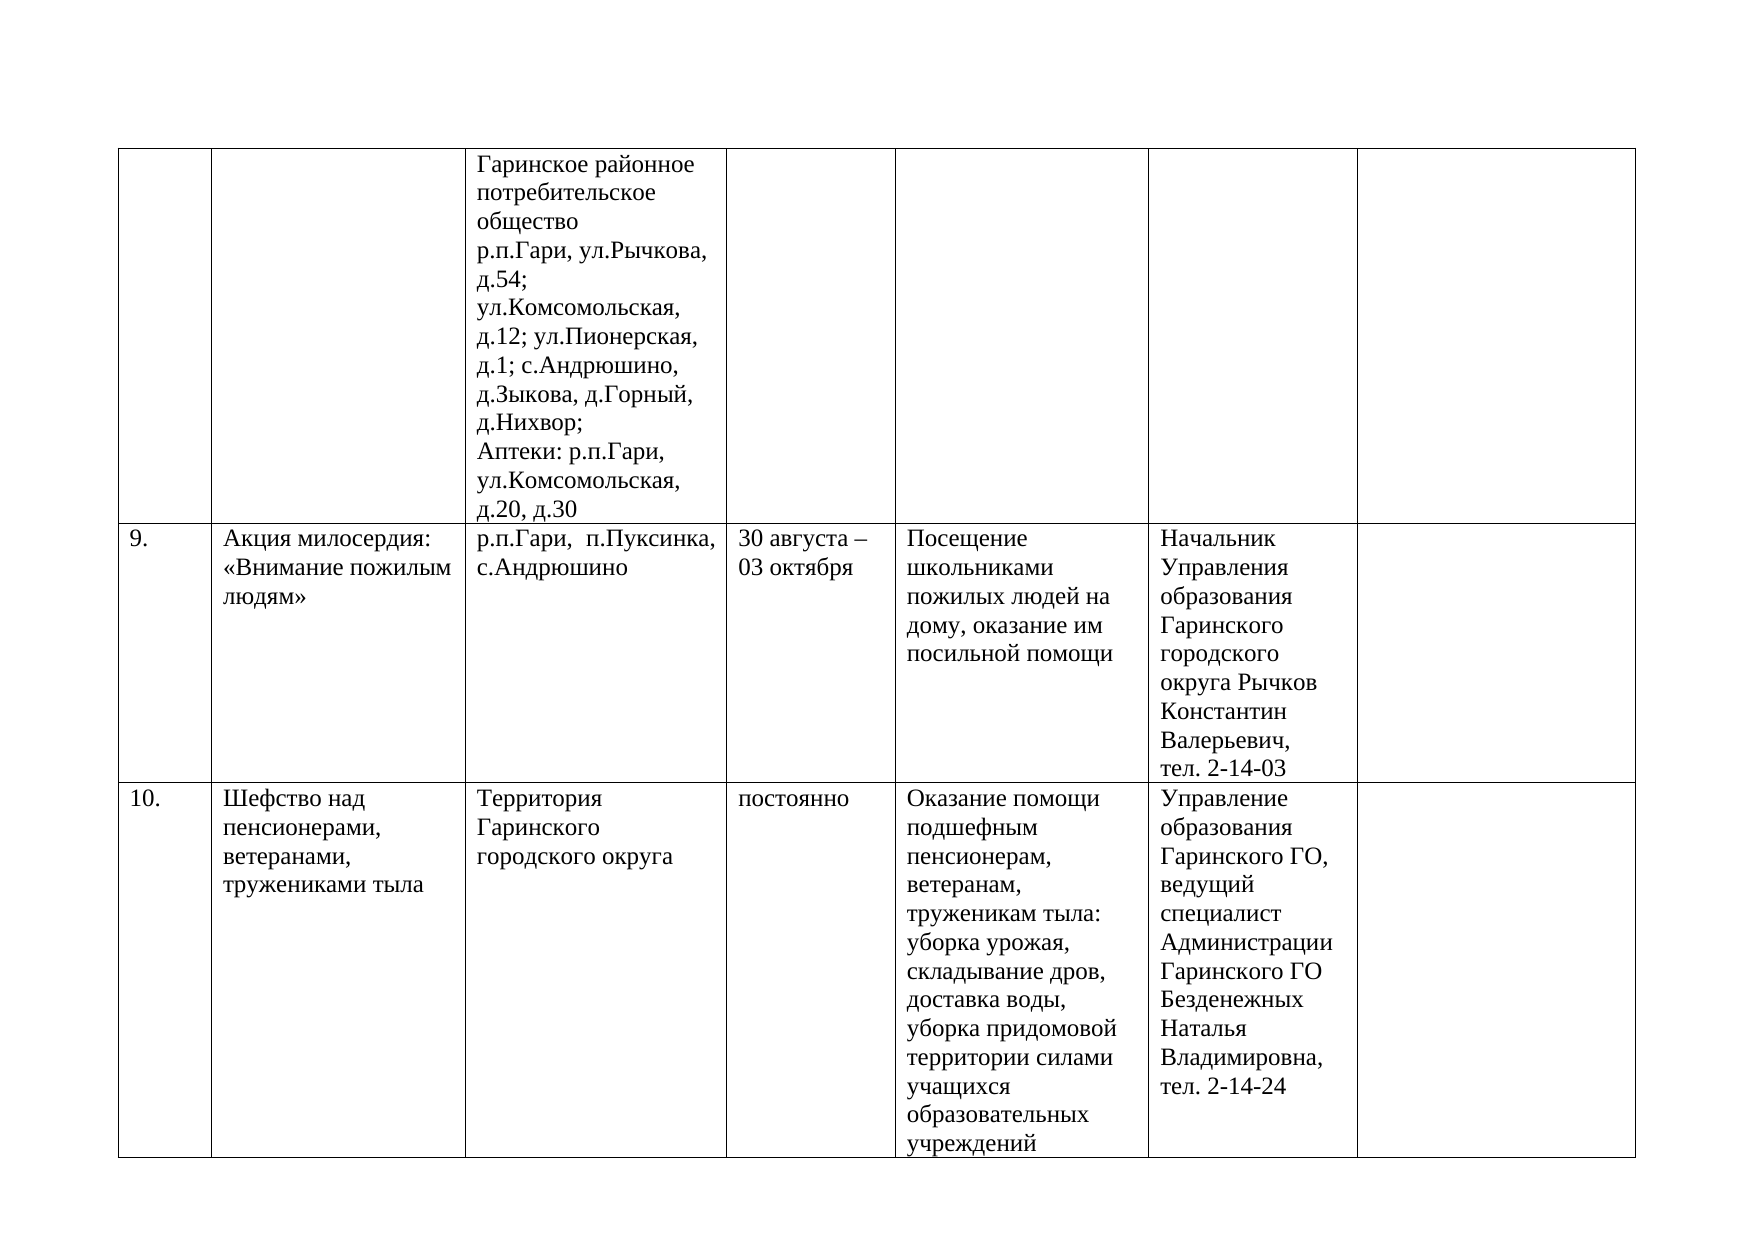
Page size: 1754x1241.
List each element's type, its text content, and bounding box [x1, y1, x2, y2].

table_cell [119, 524, 211, 782]
table_cell Оказание помощи подшефным пенсионерам, ветеранам, труженикам тыла: уборка урожая, складывание дров, доставка воды, уборка придомовой территории силами учащихся образовательных учреждений [896, 783, 1148, 1157]
table_cell [119, 149, 211, 522]
table_cell 30 августа – 03 октября [727, 524, 895, 782]
table_cell постоянно [727, 783, 895, 1157]
table_cell Управление образования Гаринского ГО, ведущий специалист Администрации Гаринского ГО Безденежных Наталья Владимировна, тел. 2-14-24 [1149, 783, 1357, 1157]
table_cell Посещение школьниками пожилых людей на дому, оказание им посильной помощи [896, 524, 1148, 782]
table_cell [896, 149, 1148, 522]
table_cell [1358, 149, 1635, 522]
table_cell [466, 149, 726, 522]
table_cell [1358, 524, 1635, 782]
table_cell [1358, 783, 1635, 1157]
table_cell Акция милосердия: «Внимание пожилым людям» [212, 524, 465, 782]
table_cell р.п.Гари, п.Пуксинка, с.Андрюшино [466, 524, 726, 782]
table_cell Начальник Управления образования Гаринского городского округа Рычков Константин Валерьевич, тел. 2-14-03 [1149, 524, 1357, 782]
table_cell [1149, 149, 1357, 522]
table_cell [212, 149, 465, 522]
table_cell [727, 149, 895, 522]
table_cell [119, 783, 211, 1157]
table_cell Шефство над пенсионерами, ветеранами, тружениками тыла [212, 783, 465, 1157]
table_cell Территория Гаринского городского округа [466, 783, 726, 1157]
